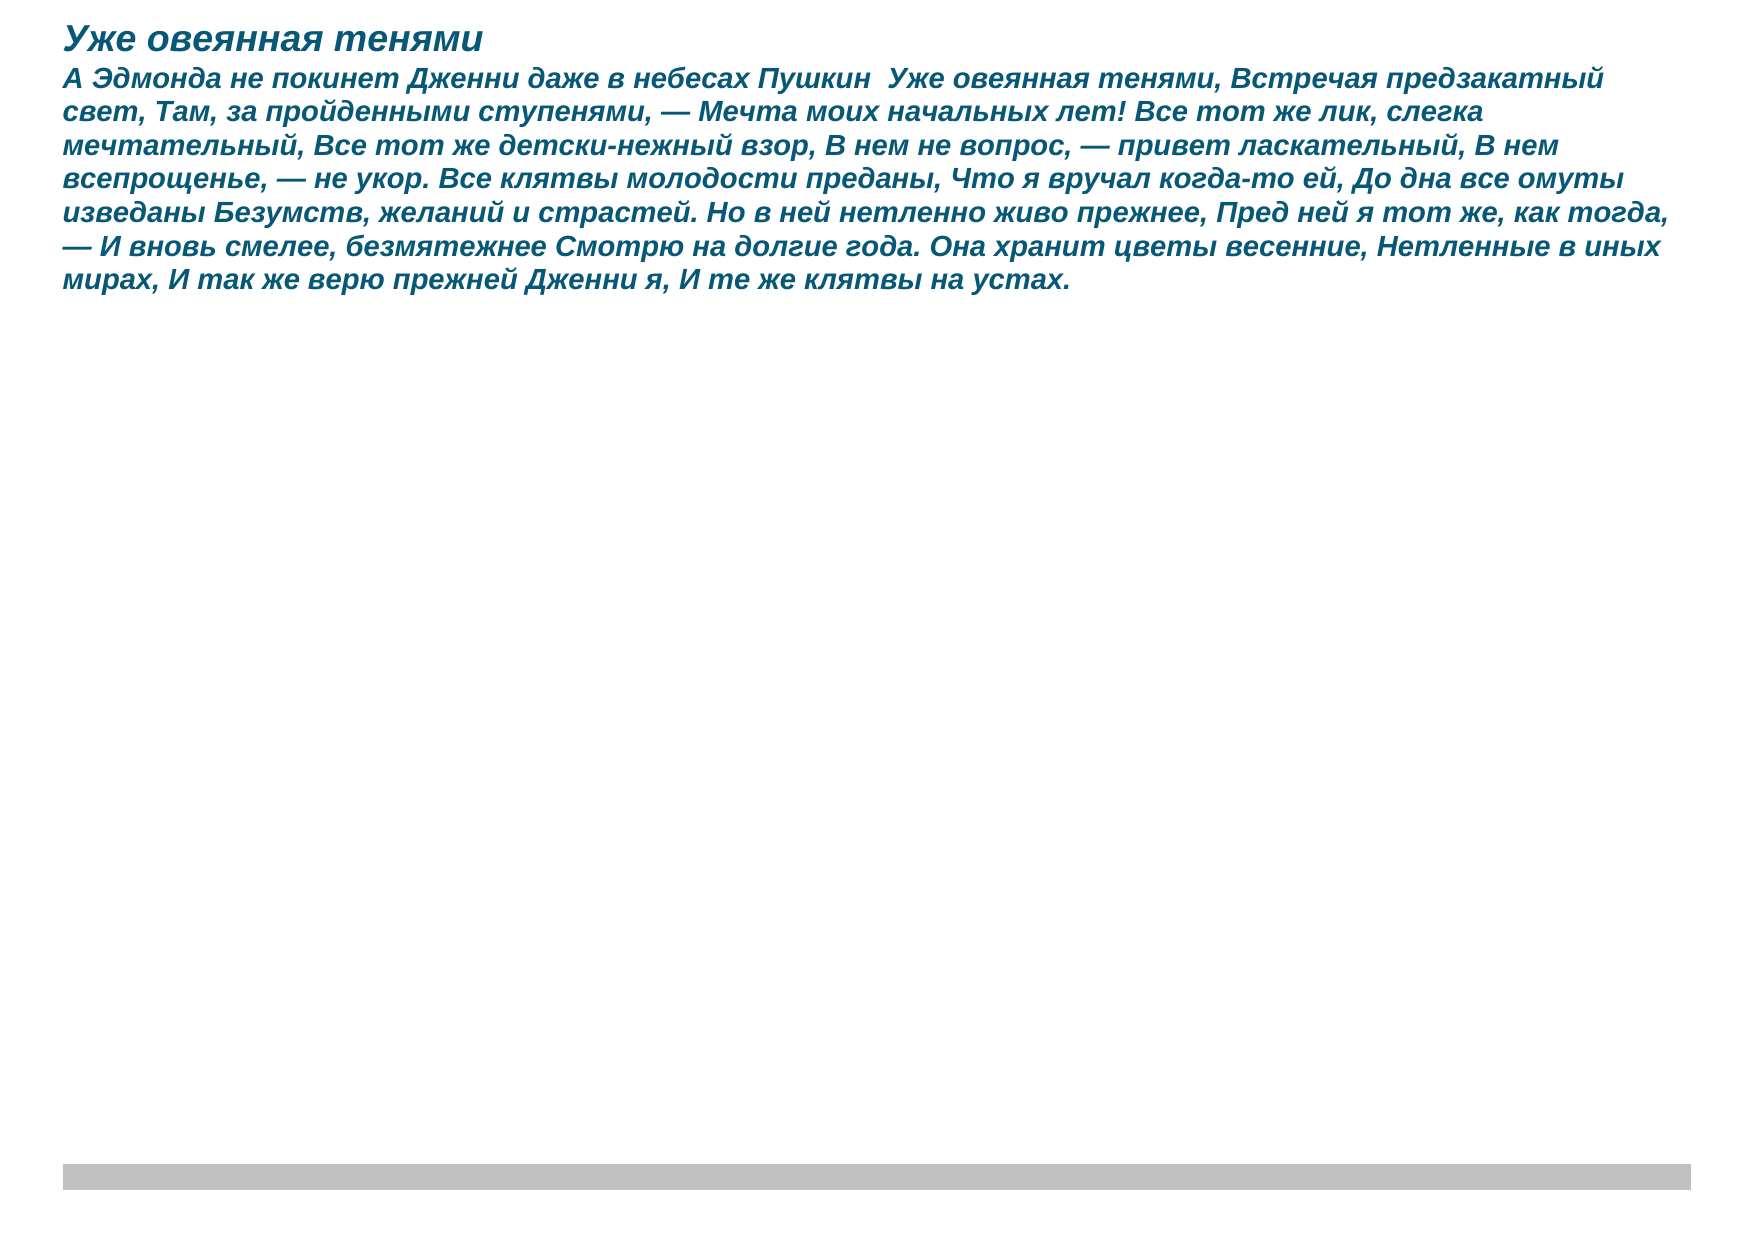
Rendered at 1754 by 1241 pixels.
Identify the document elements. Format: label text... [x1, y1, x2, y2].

text А Эдмонда не покинет [62, 61, 1691, 296]
subtitle Уже овеянная тенями [62, 17, 1691, 60]
